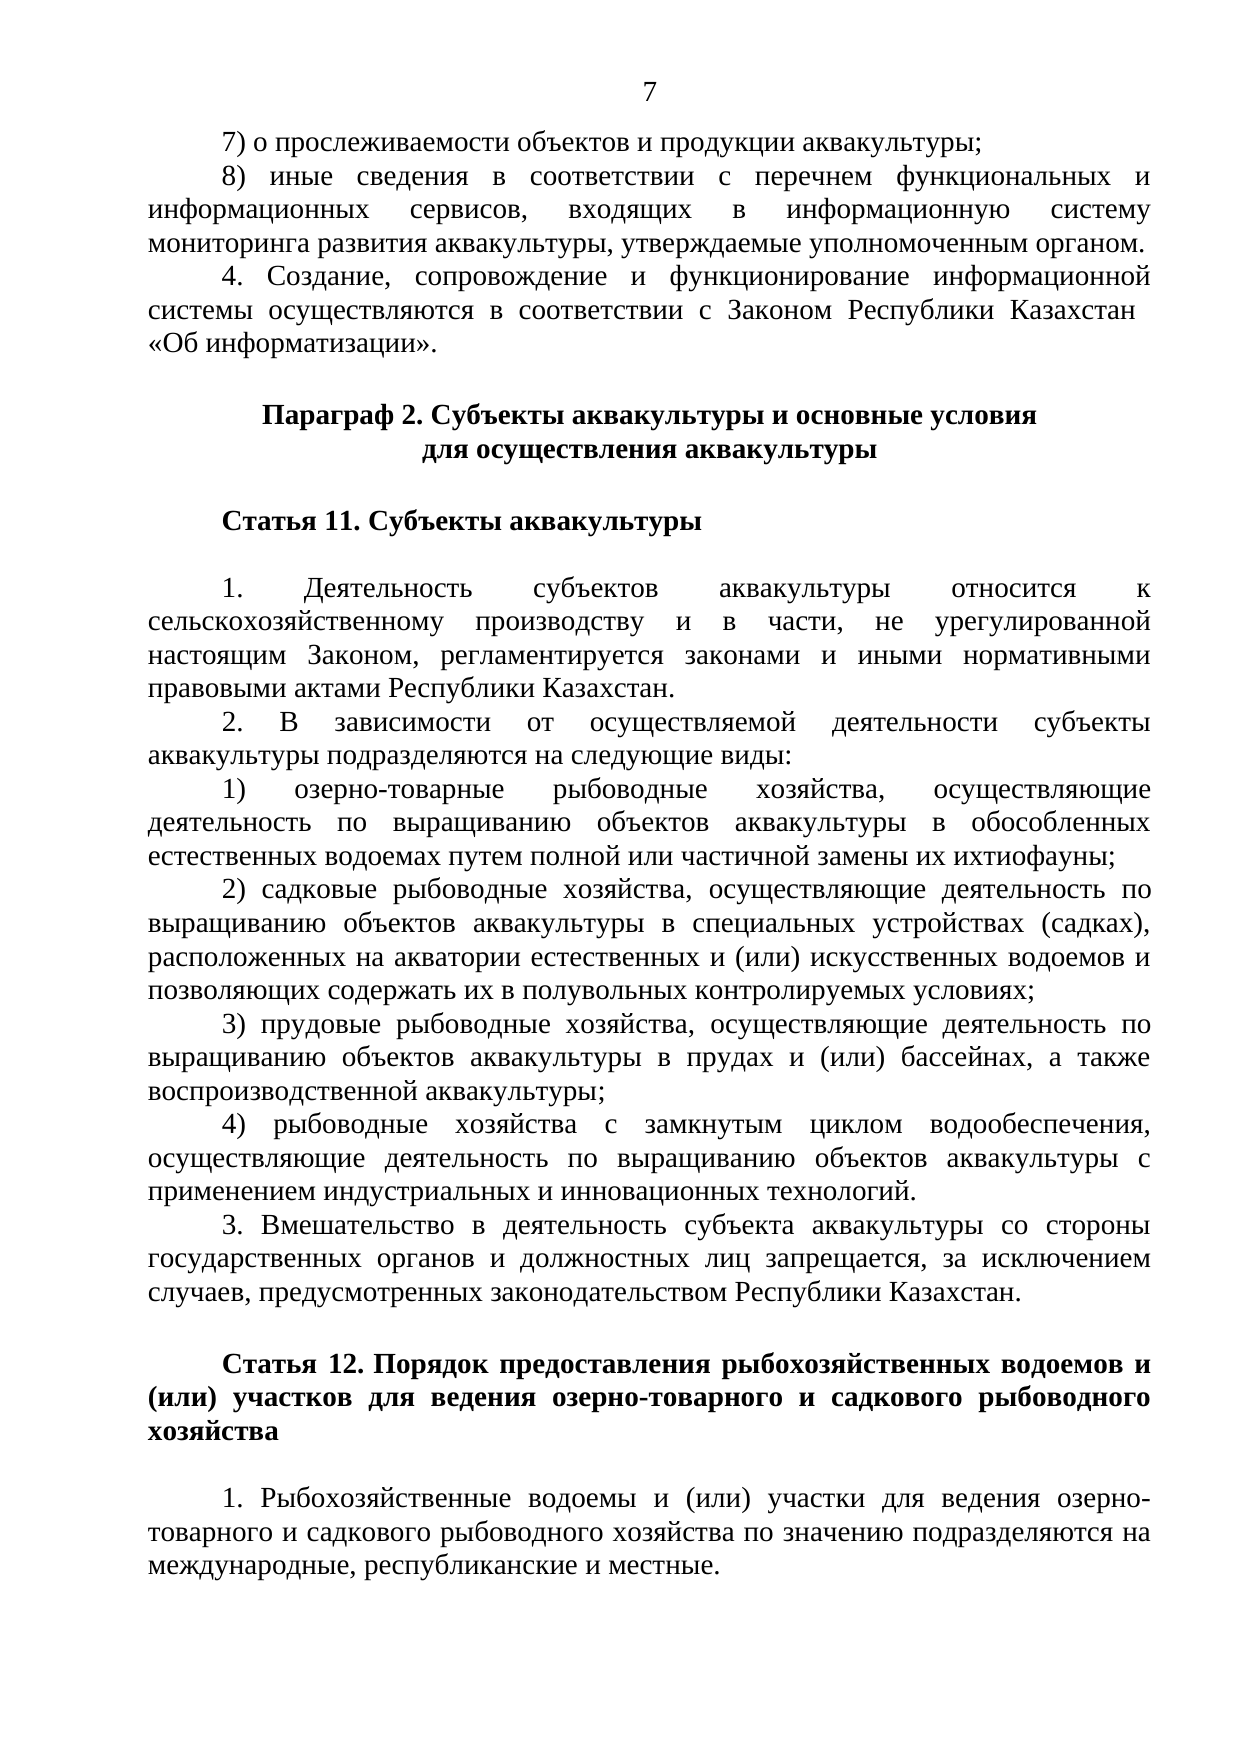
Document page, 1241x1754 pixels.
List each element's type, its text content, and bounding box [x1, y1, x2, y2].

text 1. Рыбохозяйственные водоемы и (или) участки для ведения озерно-товарного и садкового рыбоводного хозяйства по значению подразделяются на международные, республиканские и местные. [148, 1480, 1152, 1581]
text 7) о прослеживаемости объектов и продукции аквакультуры; [148, 124, 1152, 158]
text Параграф 2. Субъекты аквакультуры и основные условия [148, 397, 1152, 431]
text 1) озерно-товарные рыбоводные хозяйства, осуществляющие деятельность по выращиванию объектов аквакультуры в обособленных естественных водоемах путем полной или частичной замены их ихтиофауны; [148, 771, 1152, 872]
text 3. Вмешательство в деятельность субъекта аквакультуры со стороны государственных органов и должностных лиц запрещается, за исключением случаев, предусмотренных законодательством Республики Казахстан. [148, 1207, 1152, 1308]
text Статья 12. Порядок предоставления рыбохозяйственных водоемов и (или) участков для ведения озерно-товарного и садкового рыбоводного хозяйства [148, 1346, 1152, 1447]
text Статья 11. Субъекты аквакультуры [148, 503, 1152, 536]
text 8) иные сведения в соответствии с перечнем функциональных и информационных сервисов, входящих в информационную систему мониторинга развития аквакультуры, утверждаемые уполномоченным органом. [148, 158, 1152, 258]
text 4) рыбоводные хозяйства с замкнутым циклом водообеспечения, осуществляющие деятельность по выращиванию объектов аквакультуры с применением индустриальных и инновационных технологий. [148, 1106, 1152, 1207]
text 2) садковые рыбоводные хозяйства, осуществляющие деятельность по выращиванию объектов аквакультуры в специальных устройствах (садках), расположенных на акватории естественных и (или) искусственных водоемов и позволяющих содержать их в полувольных контролируемых условиях; [148, 872, 1152, 1006]
text 2. В зависимости от осуществляемой деятельности субъекты аквакультуры подразделяются на следующие виды: [148, 704, 1152, 771]
text 4. Создание, сопровождение и функционирование информационной системы осуществляются в соответствии с Законом Республики Казахстан «Об информатизации». [148, 258, 1152, 359]
text для осуществления аквакультуры [148, 431, 1152, 464]
text 1. Деятельность субъектов аквакультуры относится к сельскохозяйственному производству и в части, не урегулированной настоящим Законом, регламентируется законами и иными нормативными правовыми актами Республики Казахстан. [148, 570, 1152, 704]
text 3) прудовые рыбоводные хозяйства, осуществляющие деятельность по выращиванию объектов аквакультуры в прудах и (или) бассейнах, а также воспроизводственной аквакультуры; [148, 1006, 1152, 1106]
